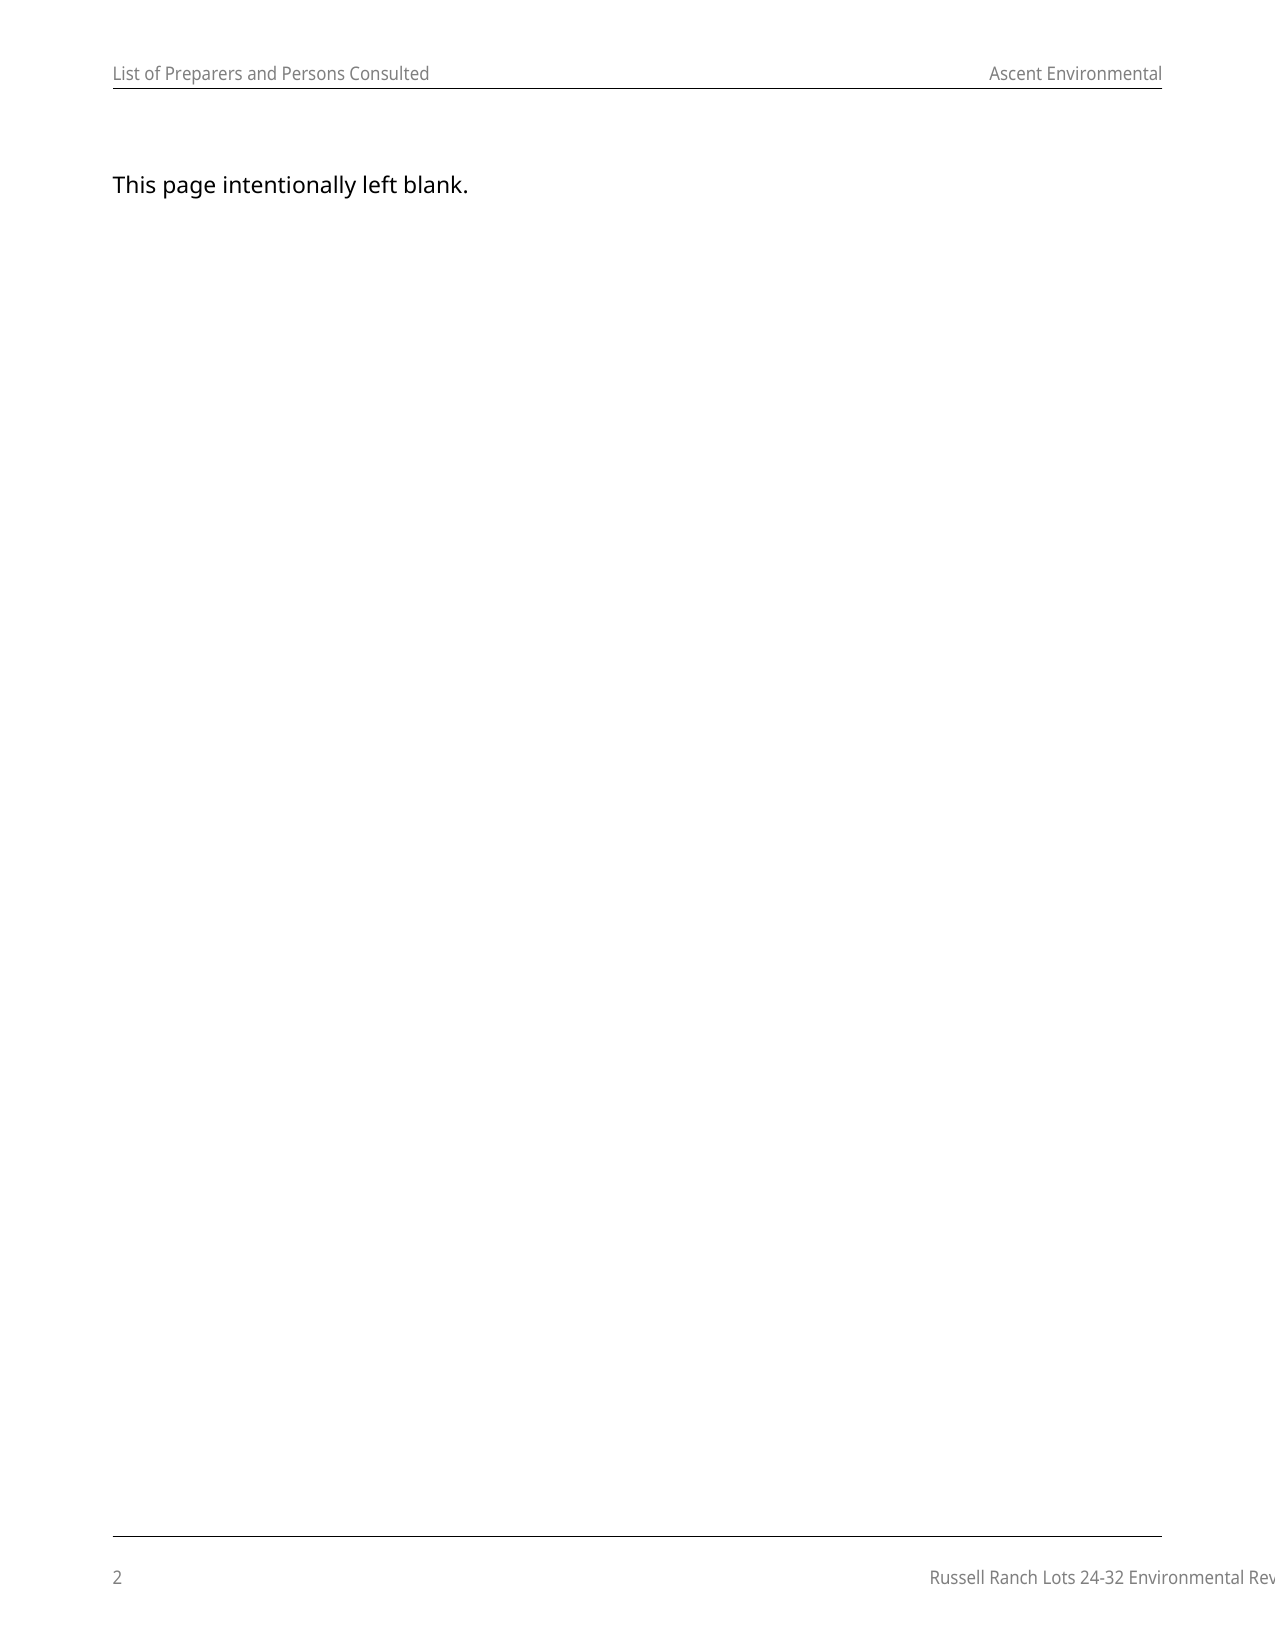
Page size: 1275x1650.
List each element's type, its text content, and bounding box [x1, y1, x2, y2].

text This page intentionally left blank. [112, 169, 1162, 200]
